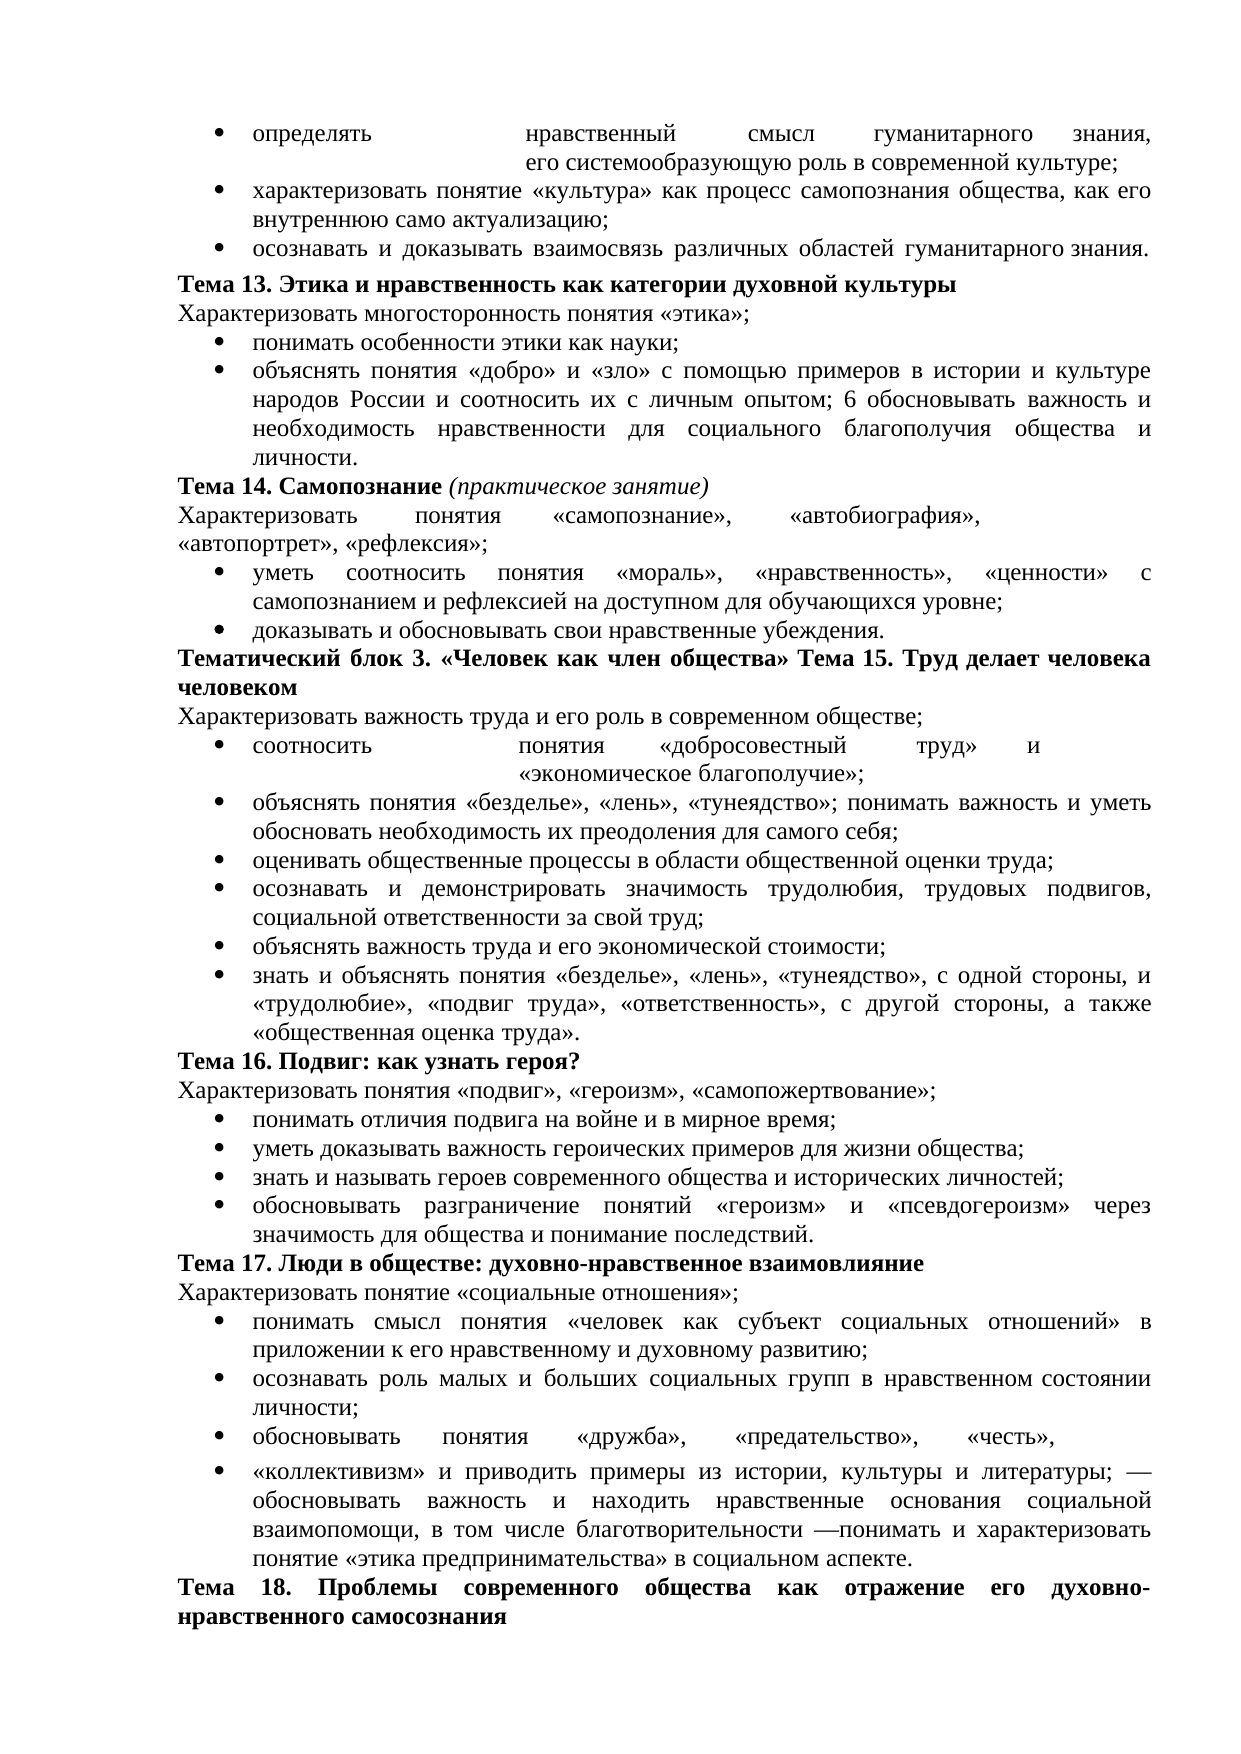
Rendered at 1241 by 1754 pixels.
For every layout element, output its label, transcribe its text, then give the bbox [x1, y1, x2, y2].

text Характеризовать многосторонность понятия «этика»; [177, 298, 1151, 327]
list объяснять понятия «безделье», «лень», «тунеядство»; понимать важность и уметь обосновать необходимость их преодоления для самого себя; [215, 787, 1151, 845]
subtitle Тема 18. Проблемы современного общества как отражение его духовно- нравственного самосознания [177, 1572, 1151, 1629]
text Характеризовать понятия «подвиг», «героизм», «самопожертвование»; [177, 1075, 1151, 1103]
list знать и называть героев современного общества и исторических личностей; [215, 1162, 1151, 1190]
list соотносить понятия «добросовестный труд» и «экономическое благополучие»; [215, 730, 1151, 787]
text Характеризовать важность труда и его роль в современном обществе; [177, 701, 1151, 730]
list уметь соотносить понятия «мораль», «нравственность», «ценности» с самопознанием и рефлексией на доступном для обучающихся уровне; [215, 557, 1151, 615]
list уметь доказывать важность героических примеров для жизни общества; [215, 1133, 1151, 1162]
list характеризовать понятие «культура» как процесс самопознания общества, как его внутреннюю само актуализацию; [215, 176, 1151, 233]
text Характеризовать понятие «социальные отношения»; [177, 1277, 1151, 1306]
list понимать особенности этики как науки; [215, 327, 1151, 356]
list осознавать и доказывать взаимосвязь различных областей гуманитарного знания. [215, 233, 1151, 262]
list обосновывать понятия «дружба», «предательство», «честь», [215, 1421, 1151, 1449]
subtitle Тема 17. Люди в обществе: духовно-нравственное взаимовлияние [177, 1248, 1151, 1277]
text Тематический блок 3. «Человек как член общества» Тема 15. Труд делает человека человеком [177, 643, 1151, 701]
list понимать смысл понятия «человек как субъект социальных отношений» в приложении к его нравственному и духовному развитию; [215, 1306, 1151, 1363]
text Характеризовать понятия «самопознание», «автобиография», [177, 500, 1151, 528]
list осознавать и демонстрировать значимость трудолюбия, трудовых подвигов, социальной ответственности за свой труд; [215, 873, 1151, 931]
list объяснять понятия «добро» и «зло» с помощью примеров в истории и культуре народов России и соотносить их с личным опытом; 6 обосновывать важность и необходимость нравственности для социального благополучия общества и личности. [215, 356, 1151, 471]
subtitle Тема 13. Этика и нравственность как категории духовной культуры [177, 269, 1151, 298]
text «автопортрет», «рефлексия»; [177, 528, 1151, 557]
subtitle Тема 16. Подвиг: как узнать героя? [177, 1046, 1151, 1075]
list понимать отличия подвига на войне и в мирное время; [215, 1104, 1151, 1133]
list обосновывать разграничение понятий «героизм» и «псевдогероизм» через значимость для общества и понимание последствий. [215, 1190, 1151, 1248]
list «коллективизм» и приводить примеры из истории, культуры и литературы; — обосновывать важность и находить нравственные основания социальной взаимопомощи, в том числе благотворительности —понимать и характеризовать понятие «этика предпринимательства» в социальном аспекте. [215, 1456, 1151, 1571]
list определять нравственный смысл гуманитарного знания, его системообразующую роль в современной культуре; [215, 118, 1151, 176]
list оценивать общественные процессы в области общественной оценки труда; [215, 845, 1151, 873]
list осознавать роль малых и больших социальных групп в нравственном состоянии личности; [215, 1363, 1151, 1421]
text Тема 14. Самопознание (практическое занятие) [177, 471, 1151, 500]
list знать и объяснять понятия «безделье», «лень», «тунеядство», с одной стороны, и «трудолюбие», «подвиг труда», «ответственность», с другой стороны, а также «общественная оценка труда». [215, 960, 1151, 1046]
list доказывать и обосновывать свои нравственные убеждения. [215, 615, 1151, 643]
list объяснять важность труда и его экономической стоимости; [215, 931, 1151, 960]
